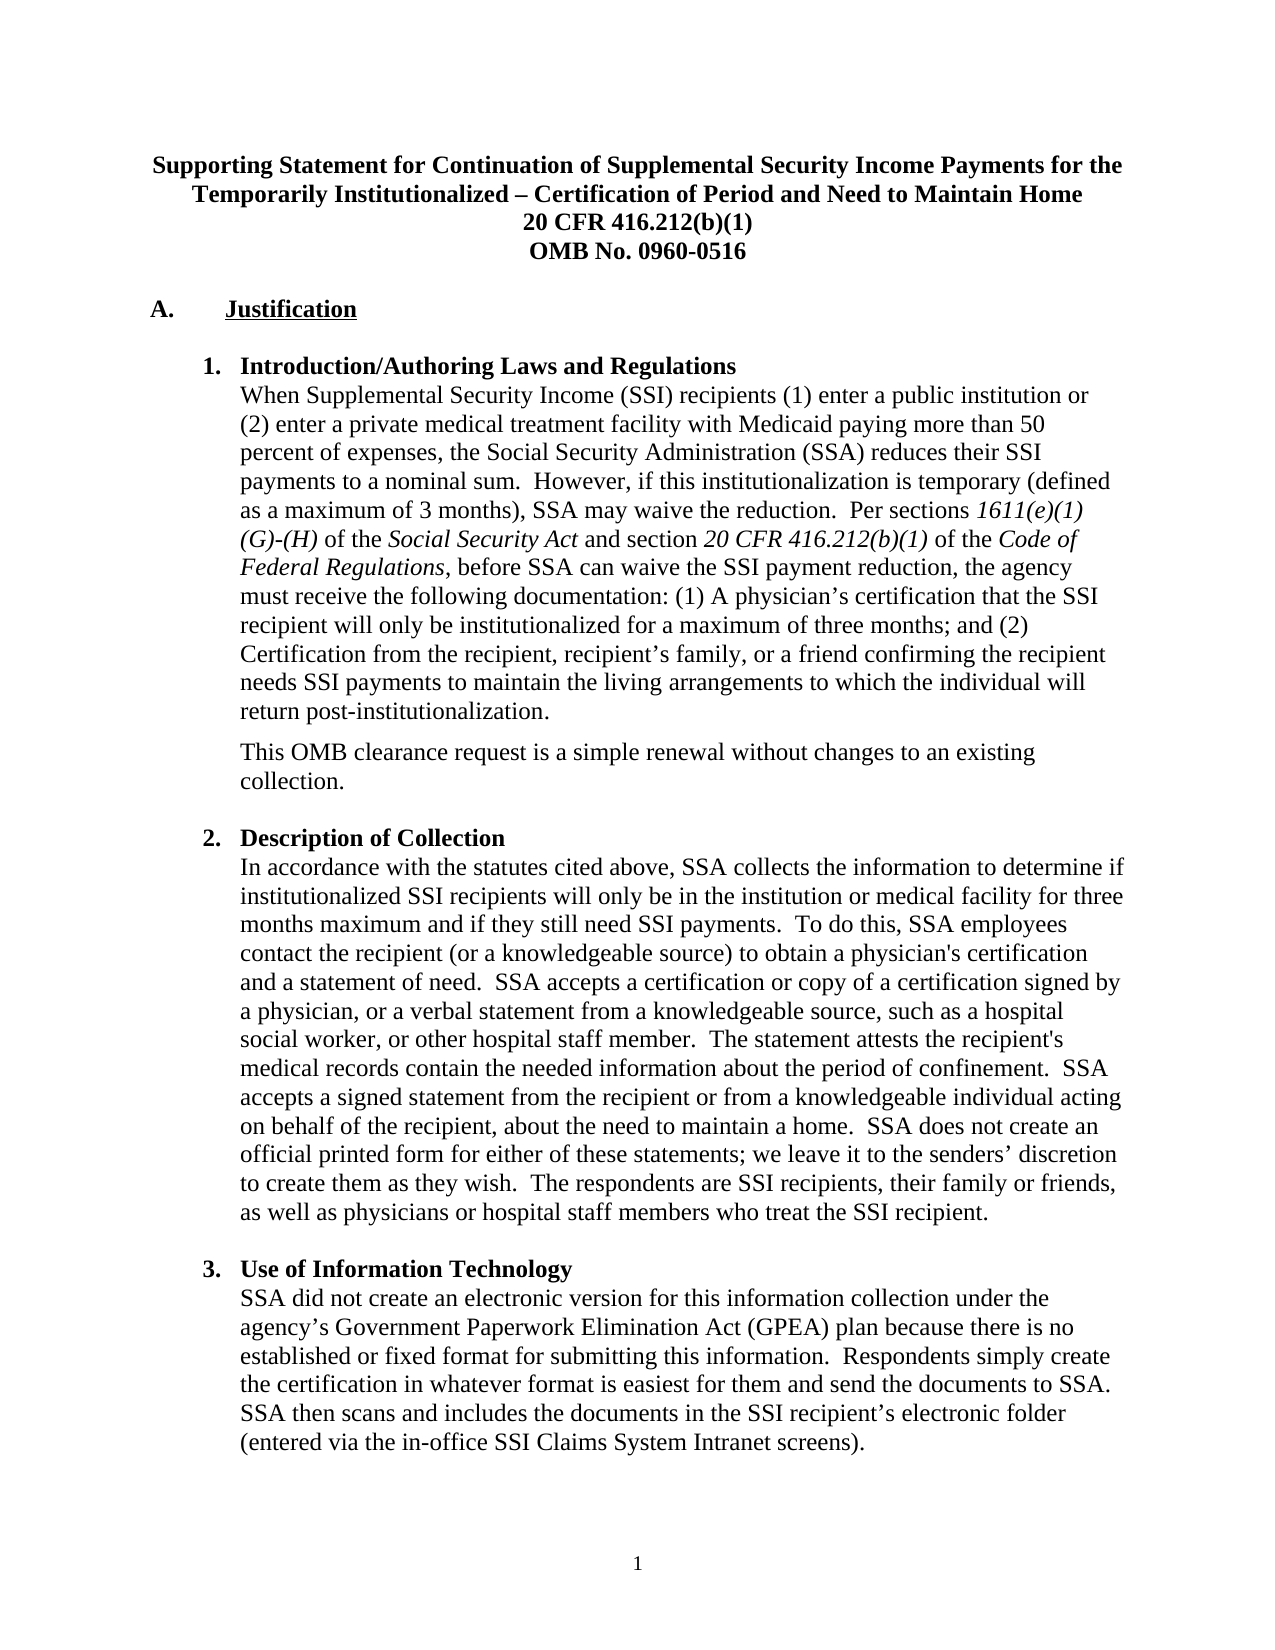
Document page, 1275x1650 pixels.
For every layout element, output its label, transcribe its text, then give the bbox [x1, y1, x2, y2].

text In accordance with the statutes cited above, SSA collects the information to determine if institutionalized SSI recipients will only be in the institution or medical facility for three months maximum and if they still need SSI payments. To do this, SSA employees contact the recipient (or a knowledgeable source) to obtain a physician's certification and a statement of need. SSA accepts a certification or copy of a certification signed by a physician, or a verbal statement from a knowledgeable source, such as a hospital social worker, or other hospital staff member. The statement attests the recipient's medical records contain the needed information about the period of confinement. SSA accepts a signed statement from the recipient or from a knowledgeable individual acting on behalf of the recipient, about the need to maintain a home. SSA does not create an official printed form for either of these statements; we leave it to the senders’ discretion to create them as they wish. The respondents are SSI recipients, their family or friends, as well as physicians or hospital staff members who treat the SSI recipient. [240, 852, 1125, 1226]
text OMB No. 0960-0516 [150, 236, 1125, 265]
text When Supplemental Security Income (SSI) recipients (1) enter a public institution or (2) enter a private medical treatment facility with Medicaid paying more than 50 percent of expenses, the Social Security Administration (SSA) reduces their SSI payments to a nominal sum. However, if this institutionalization is temporary (defined as a maximum of 3 months), SSA may waive the reduction. Per sections 1611(e)(1) (G)-(H) of the Social Security Act and section 20 CFR 416.212(b)(1) of the Code of Federal Regulations, before SSA can waive the SSI payment reduction, the agency must receive the following documentation: (1) A physician’s certification that the SSI recipient will only be institutionalized for a maximum of three months; and (2) Certification from the recipient, recipient’s family, or a friend confirming the recipient needs SSI payments to maintain the living arrangements to which the individual will return post-institutionalization. [240, 380, 1125, 725]
list Use of Information Technology [202, 1254, 1125, 1283]
text 20 CFR 416.212(b)(1) [150, 207, 1125, 236]
text A. Justification [150, 294, 1125, 322]
text SSA did not create an electronic version for this information collection under the agency’s Government Paperwork Elimination Act (GPEA) plan because there is no established or fixed format for submitting this information. Respondents simply create the certification in whatever format is easiest for them and send the documents to SSA. SSA then scans and includes the documents in the SSI recipient’s electronic folder (entered via the in-office SSI Claims System Intranet screens). [240, 1283, 1125, 1456]
text Supporting Statement for Continuation of Supplemental Security Income Payments for the Temporarily Institutionalized – Certification of Period and Need to Maintain Home [150, 150, 1125, 207]
list Introduction/Authoring Laws and Regulations [202, 351, 1125, 380]
list Description of Collection [202, 823, 1125, 852]
text This OMB clearance request is a simple renewal without changes to an existing collection. [240, 737, 1125, 795]
